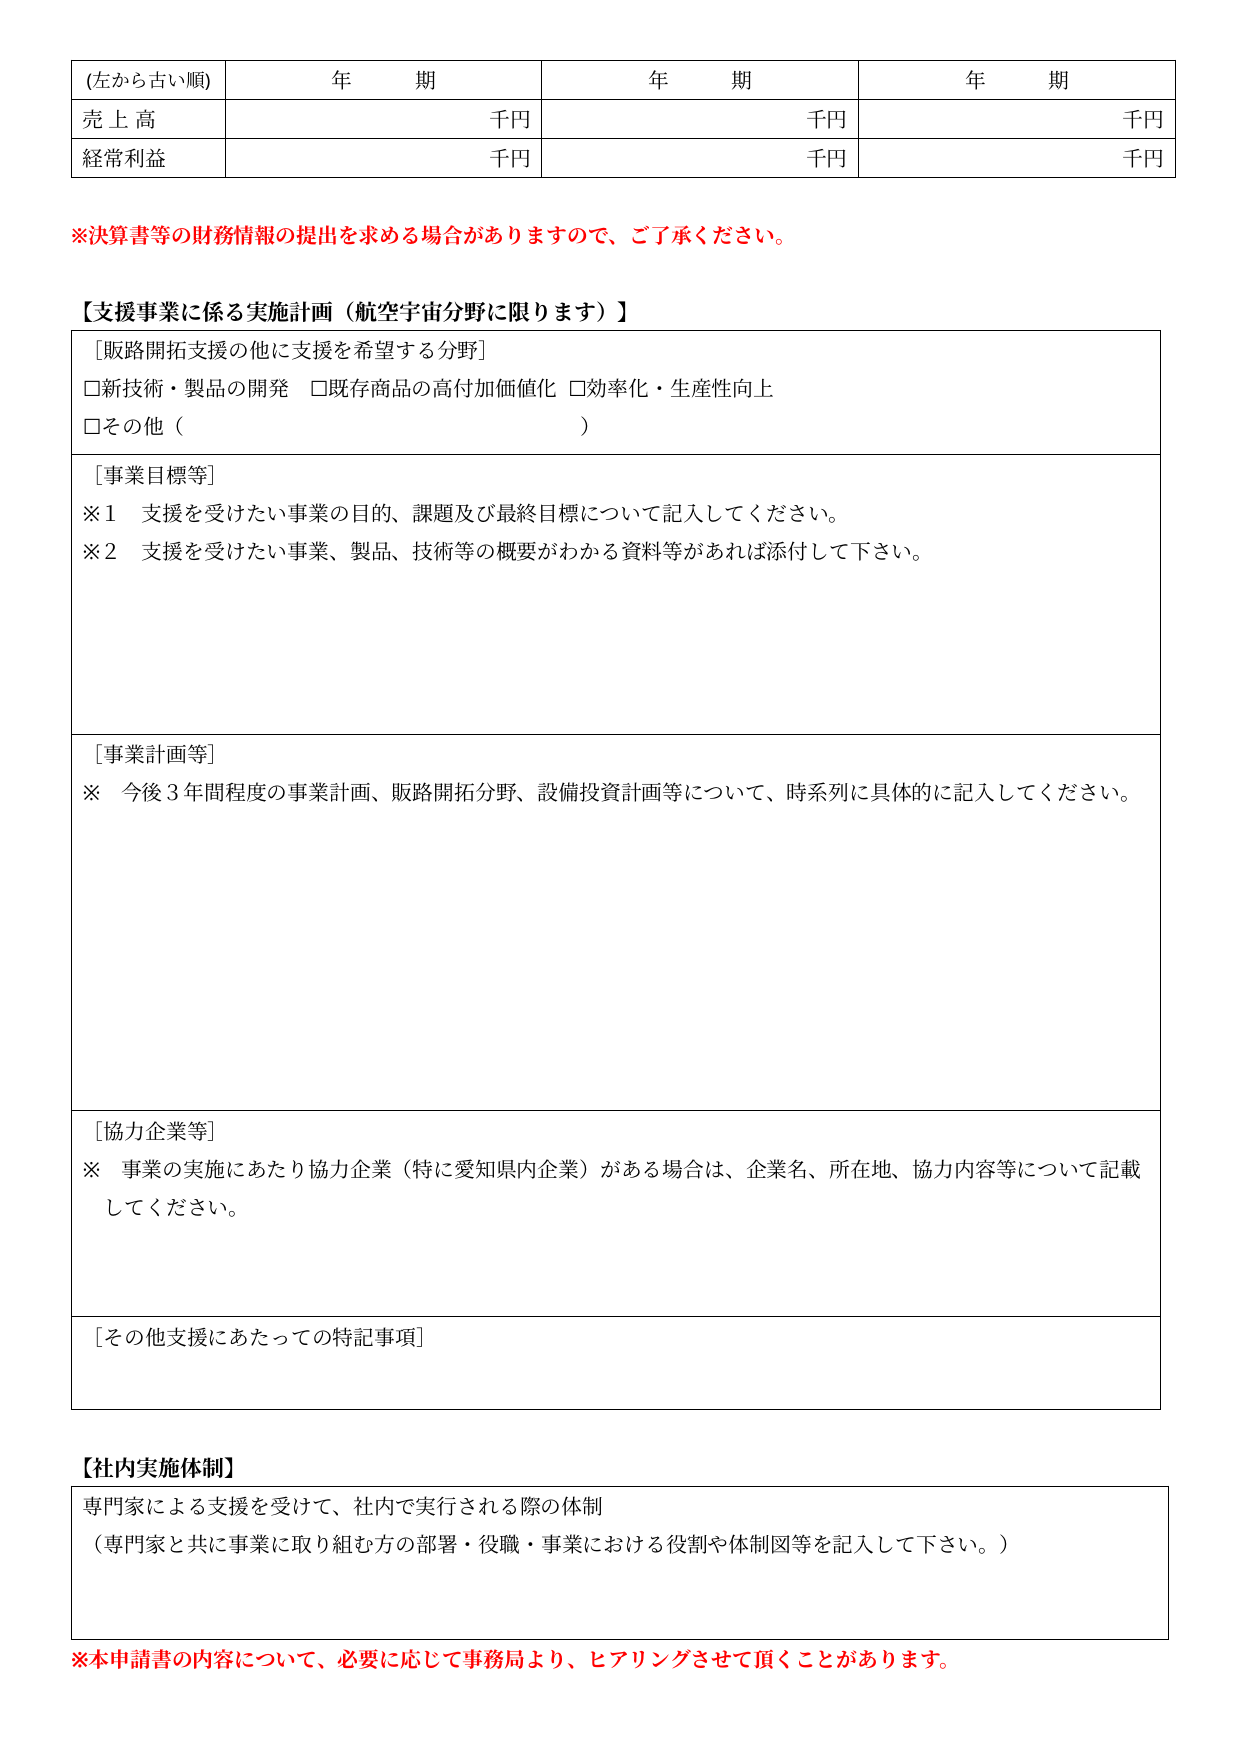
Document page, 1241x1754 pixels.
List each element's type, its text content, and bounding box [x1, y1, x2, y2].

text ※本申請書の内容について、必要に応じて事務局より、ヒアリングさせて頂くことがあります。 [71, 1640, 1169, 1678]
table_cell 千円 [542, 100, 858, 138]
text 【社内実施体制】 [71, 1448, 1169, 1486]
table_cell 千円 [226, 100, 541, 138]
table_cell ［その他支援にあたっての特記事項］ [72, 1317, 1160, 1408]
table_header 年 期 [226, 61, 541, 98]
table_header (左から古い順) [72, 61, 225, 98]
table_cell 千円 [859, 139, 1175, 177]
table_header ［販路開拓支援の他に支援を希望する分野］ 新技術・製品の開発 既存商品の高付加価値化 効率化・生産性向上 その他（ ） [72, 331, 1160, 454]
table_cell ［協力企業等］ ※ 事業の実施にあたり協力企業（特に愛知県内企業）がある場合は、企業名、所在地、協力内容等について記載してください。 [72, 1111, 1160, 1316]
table_cell 千円 [542, 139, 858, 177]
table_cell 売 上 高 [72, 100, 225, 138]
table_cell 千円 [859, 100, 1175, 138]
table_header 年 期 [859, 61, 1175, 98]
table_cell ［事業目標等］ ※１ 支援を受けたい事業の目的、課題及び最終目標について記入してください。 ※２ 支援を受けたい事業、製品、技術等の概要がわかる資料等があれば添付して下さい。 [72, 455, 1160, 733]
table_header 年 期 [542, 61, 858, 98]
table_header 専門家による支援を受けて、社内で実行される際の体制 （専門家と共に事業に取り組む方の部署・役職・事業における役割や体制図等を記入して下さい。） [72, 1487, 1168, 1639]
table_cell 千円 [226, 139, 541, 177]
table_cell 経常利益 [72, 139, 225, 177]
text 【支援事業に係る実施計画（航空宇宙分野に限ります）】 [71, 292, 1169, 330]
text ※決算書等の財務情報の提出を求める場合がありますので、ご了承ください。 [71, 216, 1169, 254]
table_cell ［事業計画等］ ※ 今後３年間程度の事業計画、販路開拓分野、設備投資計画等について、時系列に具体的に記入してください。 [72, 735, 1160, 1110]
